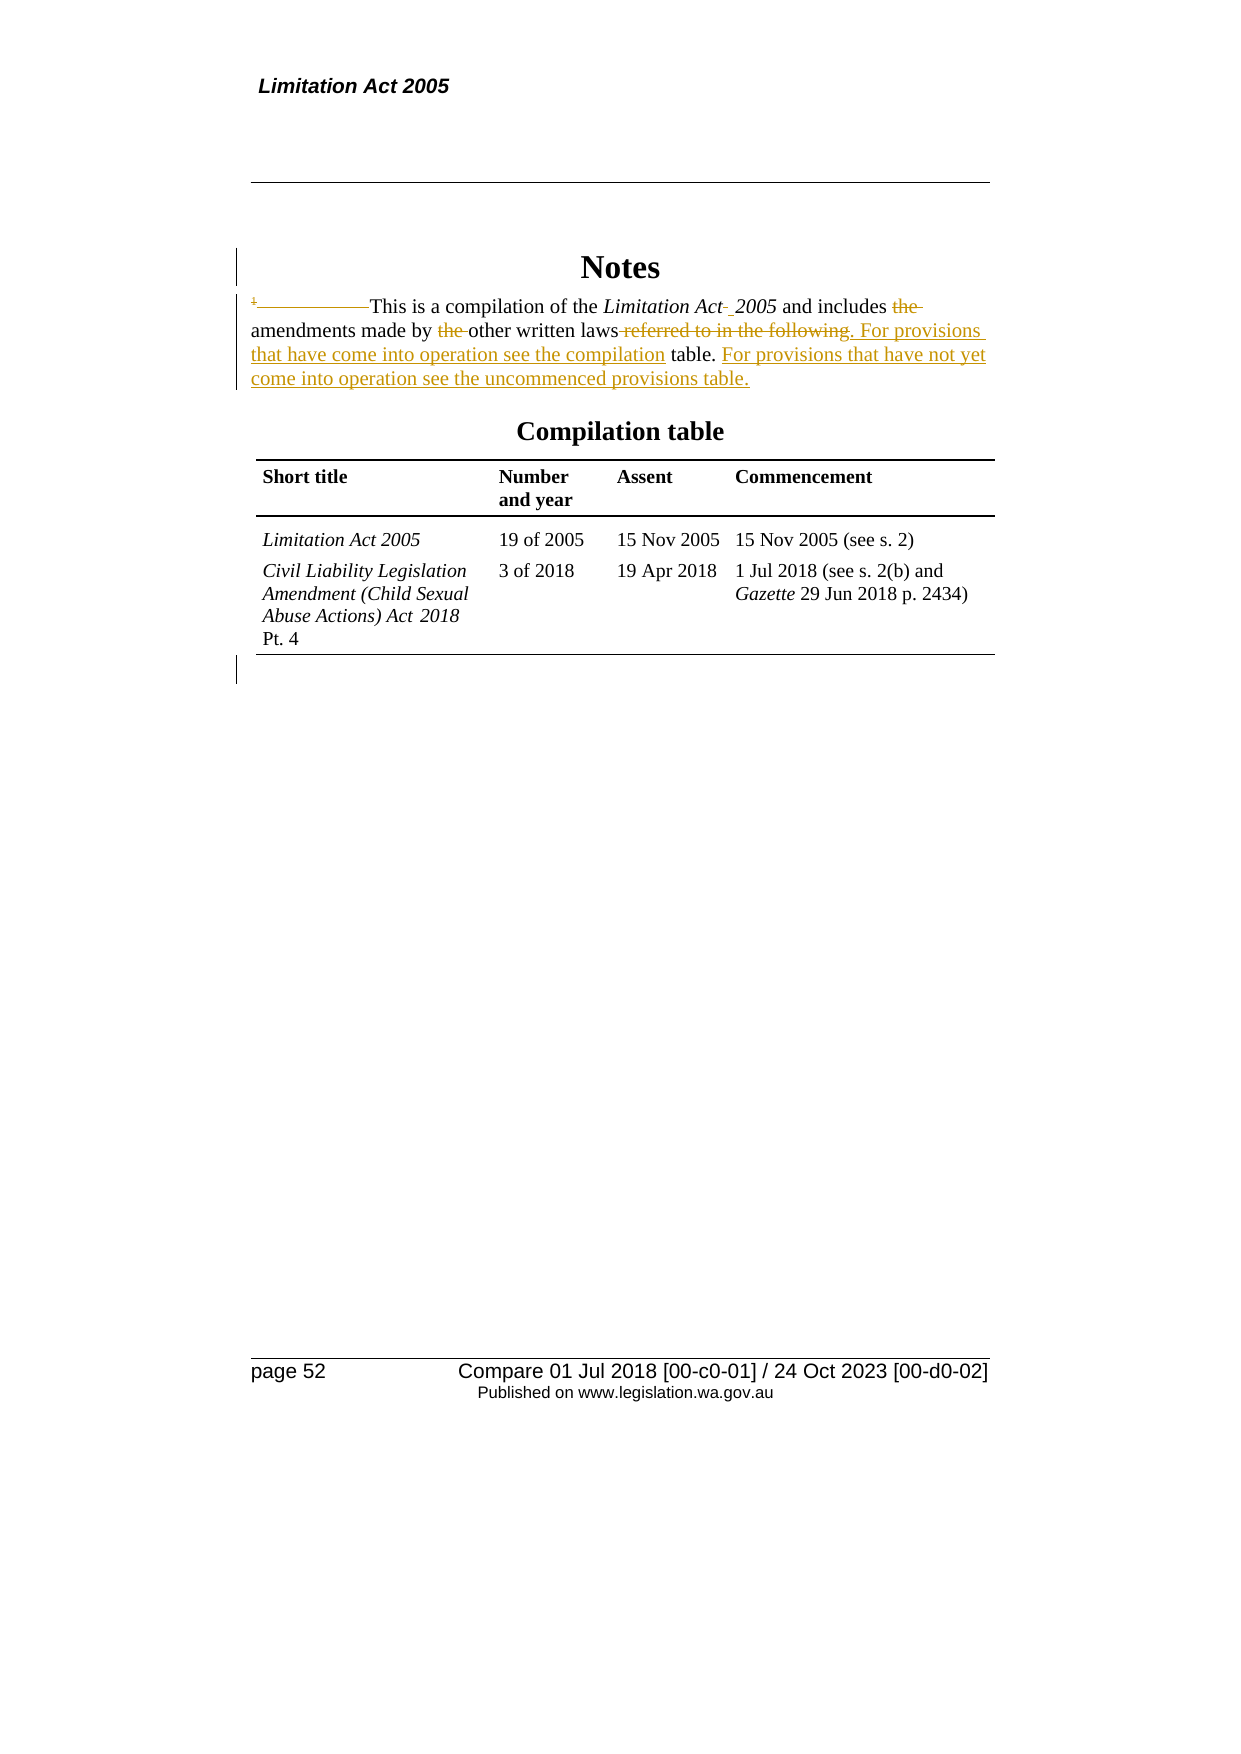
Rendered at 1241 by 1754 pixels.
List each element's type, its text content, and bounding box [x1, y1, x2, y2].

table_cell Limitation Act 2005 [256, 517, 493, 554]
table_header Assent [611, 461, 729, 515]
table_header Commencement [729, 461, 995, 515]
table_header Short title [256, 461, 493, 515]
table_cell 19 Apr 2018 [611, 555, 729, 654]
subtitle Compilation table [251, 415, 990, 447]
table_cell 3 of 2018 [493, 555, 611, 654]
table_cell 15 Nov 2005 [611, 517, 729, 554]
text This is a compilation of the Limitation Act2005 and includes amendments made by other written laws table. [251, 294, 990, 390]
table_cell 15 Nov 2005 (see s. 2) [729, 517, 995, 554]
table_header Number and year [493, 461, 611, 515]
table_cell 19 of 2005 [493, 517, 611, 554]
table_cell 1 Jul 2018 (see s. 2(b) and Gazette 29 Jun 2018 p. 2434) [729, 555, 995, 654]
subtitle Notes [251, 247, 990, 286]
table_cell Civil Liability Legislation Amendment (Child Sexual Abuse Actions) Act 2018 Pt. 4 [256, 555, 493, 654]
